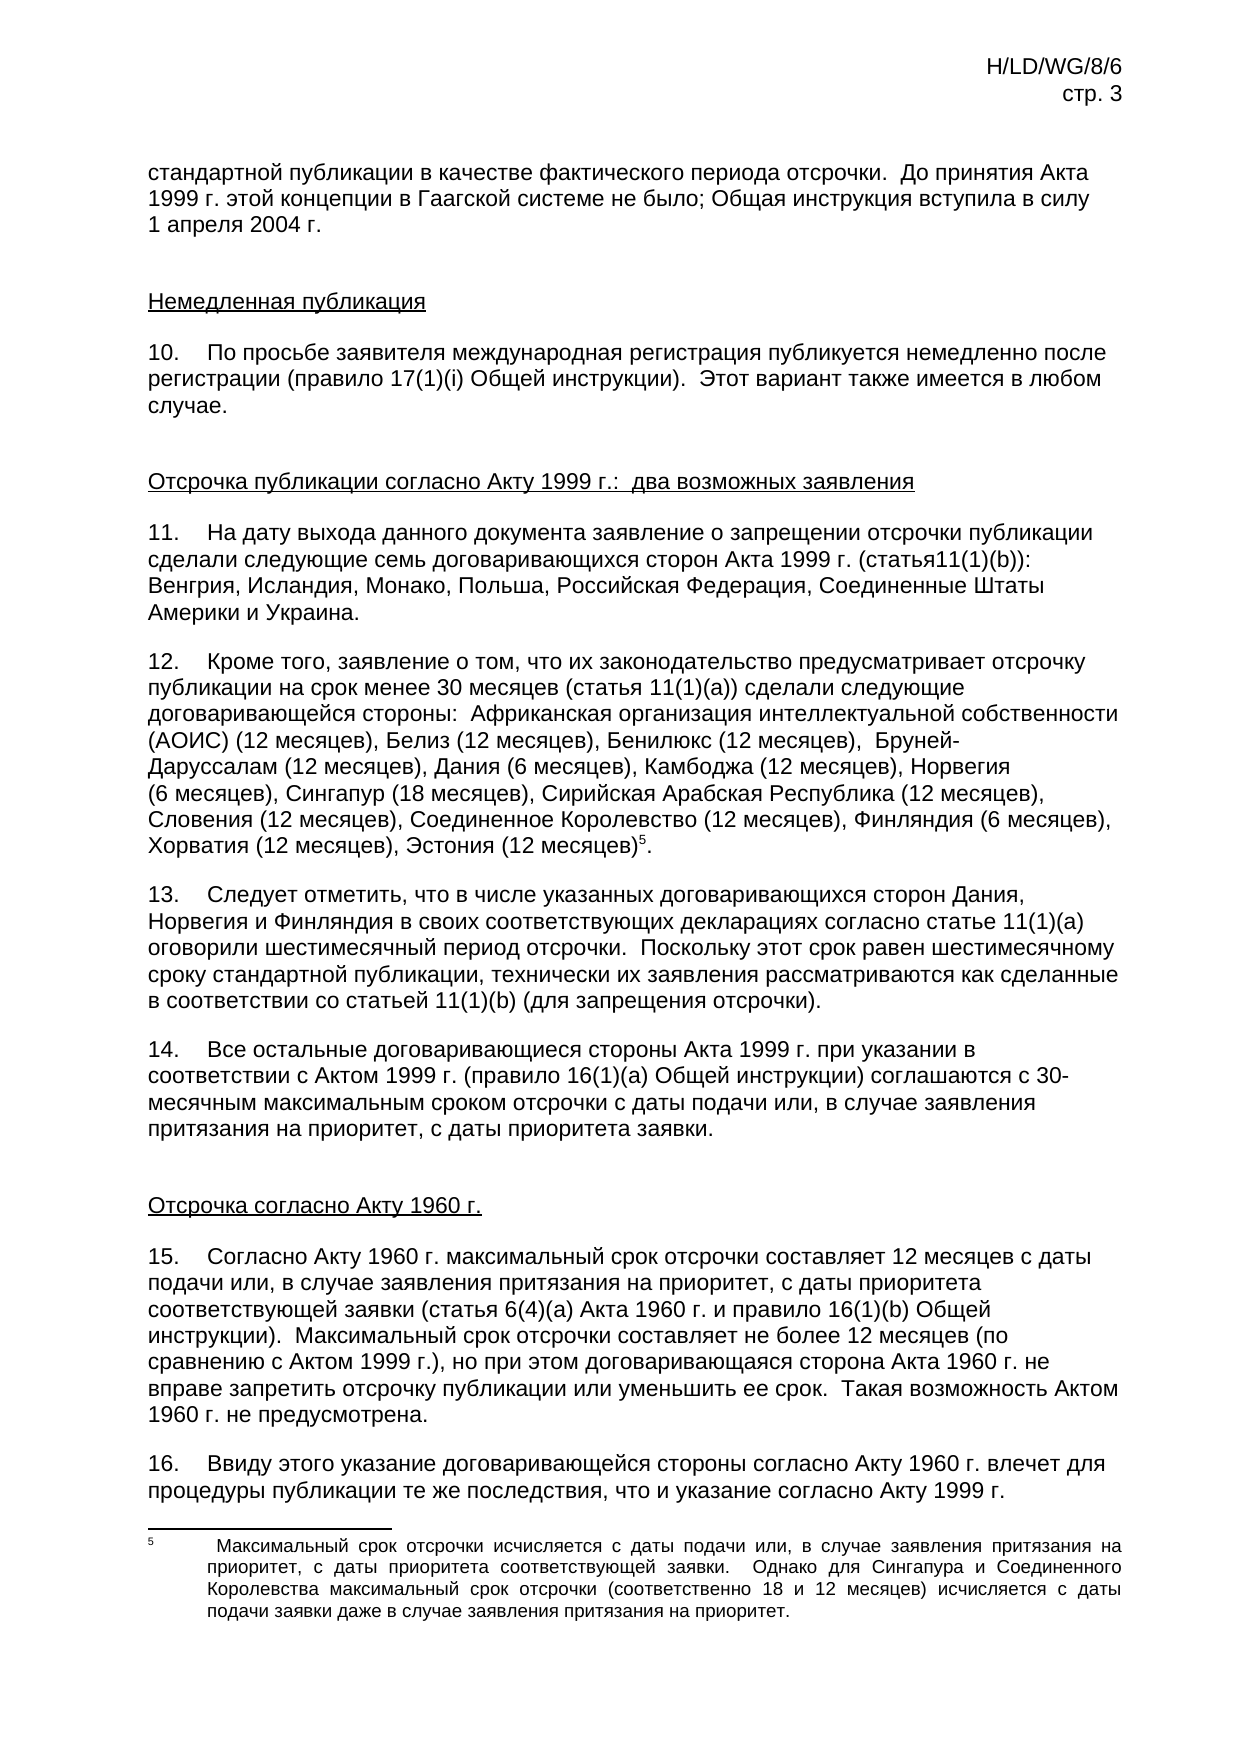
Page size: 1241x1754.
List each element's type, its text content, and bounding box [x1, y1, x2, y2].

subtitle Немедленная публикация [148, 288, 1122, 314]
text Следует отметить, что в числе указанных договаривающихся сторон Дания, Норвегия и Финляндия в своих соответствующих декларациях согласно статье 11(1)(а) оговорили шестимесячный период отсрочки. Поскольку этот срок равен шестимесячному сроку стандартной публикации, технически их заявления рассматриваются как сделанные в соответствии со статьей 11(1)(b) (для запрещения отсрочки). [148, 881, 1122, 1013]
subtitle Отсрочка публикации согласно Акту 1999 г.: два возможных заявления [148, 468, 1122, 494]
text Все остальные договаривающиеся стороны Акта 1999 г. при указании в соответствии с Актом 1999 г. (правило 16(1)(a) Общей инструкции) соглашаются с 30-месячным максимальным сроком отсрочки с даты подачи или, в случае заявления притязания на приоритет, с даты приоритета заявки. [148, 1036, 1122, 1142]
text Кроме того, заявление о том, что их законодательство предусматривает отсрочку публикации на срок менее 30 месяцев (статья 11(1)(a)) сделали следующие договаривающейся стороны: Африканская организация интеллектуальной собственности (АОИС) (12 месяцев), Белиз (12 месяцев), Бенилюкс (12 месяцев), Бруней-Даруссалам (12 месяцев), Дания (6 месяцев), Камбоджа (12 месяцев), Норвегия (6 месяцев), Сингапур (18 месяцев), Сирийская Арабская Республика (12 месяцев), Словения (12 месяцев), Соединенное Королевство (12 месяцев), Финляндия (6 месяцев), Хорватия (12 месяцев), Эстония (12 месяцев). [148, 648, 1122, 858]
text По просьбе заявителя международная регистрация публикуется немедленно после регистрации (правило 17(1)(i) Общей инструкции). Этот вариант также имеется в любом случае. [148, 339, 1122, 418]
text Согласно Акту 1960 г. максимальный срок отсрочки составляет 12 месяцев с даты подачи или, в случае заявления притязания на приоритет, с даты приоритета соответствующей заявки (статья 6(4)(a) Акта 1960 г. и правило 16(1)(b) Общей инструкции). Максимальный срок отсрочки составляет не более 12 месяцев (по сравнению с Актом 1999 г.), но при этом договаривающаяся сторона Акта 1960 г. не вправе запретить отсрочку публикации или уменьшить ее срок. Такая возможность Актом 1960 г. не предусмотрена. [148, 1243, 1122, 1427]
subtitle Отсрочка согласно Акту 1960 г. [148, 1192, 1122, 1218]
text На дату выхода данного документа заявление о запрещении отсрочки публикации сделали следующие семь договаривающихся сторон Акта 1999 г. (статья11(1)(b)): Венгрия, Исландия, Монако, Польша, Российская Федерация, Соединенные Штаты Америки и Украина. [148, 519, 1122, 625]
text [148, 158, 1122, 238]
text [148, 1450, 1122, 1503]
